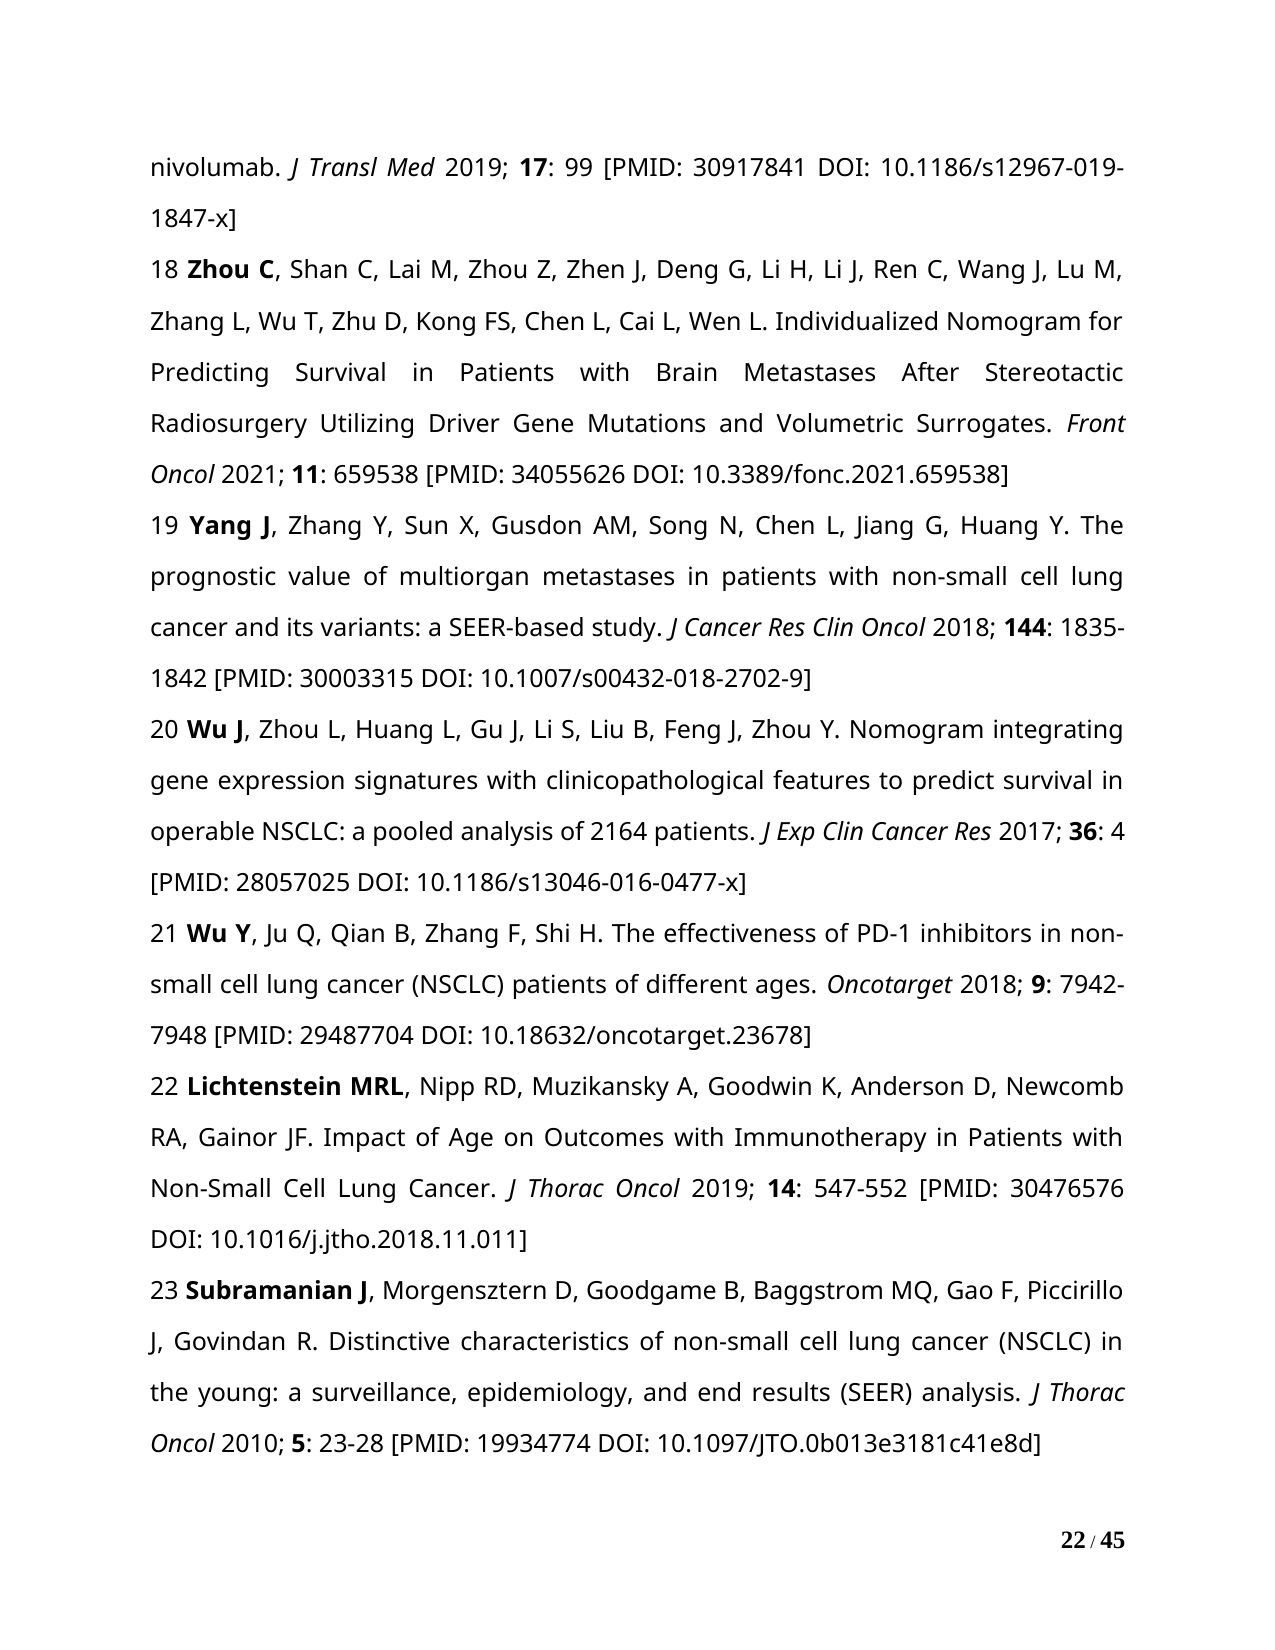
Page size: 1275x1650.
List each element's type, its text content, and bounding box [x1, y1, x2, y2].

text 21 Wu Y, Ju Q, Qian B, Zhang F, Shi H. The effectiveness of PD-1 inhibitors in non-small cell lung cancer (NSCLC) patients of different ages. Oncotarget 2018; 9: 7942-7948 [PMID: 29487704 DOI: 10.18632/oncotarget.23678] [150, 916, 1125, 1052]
text 23 Subramanian J, Morgensztern D, Goodgame B, Baggstrom MQ, Gao F, Piccirillo J, Govindan R. Distinctive characteristics of non-small cell lung cancer (NSCLC) in the young: a surveillance, epidemiology, and end results (SEER) analysis. J Thorac Oncol 2010; 5: 23-28 [PMID: 19934774 DOI: 10.1097/JTO.0b013e3181c41e8d] [150, 1273, 1125, 1460]
text 19 Yang J, Zhang Y, Sun X, Gusdon AM, Song N, Chen L, Jiang G, Huang Y. The prognostic value of multiorgan metastases in patients with non-small cell lung cancer and its variants: a SEER-based study. J Cancer Res Clin Oncol 2018; 144: 1835-1842 [PMID: 30003315 DOI: 10.1007/s00432-018-2702-9] [150, 507, 1125, 694]
text 22 Lichtenstein MRL, Nipp RD, Muzikansky A, Goodwin K, Anderson D, Newcomb RA, Gainor JF. Impact of Age on Outcomes with Immunotherapy in Patients with Non-Small Cell Lung Cancer. J Thorac Oncol 2019; 14: 547-552 [PMID: 30476576 DOI: 10.1016/j.jtho.2018.11.011] [150, 1069, 1125, 1256]
text 18 Zhou C, Shan C, Lai M, Zhou Z, Zhen J, Deng G, Li H, Li J, Ren C, Wang J, Lu M, Zhang L, Wu T, Zhu D, Kong FS, Chen L, Cai L, Wen L. Individualized Nomogram for Predicting Survival in Patients with Brain Metastases After Stereotactic Radiosurgery Utilizing Driver Gene Mutations and Volumetric Surrogates. Front Oncol 2021; 11: 659538 [PMID: 34055626 DOI: 10.3389/fonc.2021.659538] [150, 252, 1125, 490]
text 20 Wu J, Zhou L, Huang L, Gu J, Li S, Liu B, Feng J, Zhou Y. Nomogram integrating gene expression signatures with clinicopathological features to predict survival in operable NSCLC: a pooled analysis of 2164 patients. J Exp Clin Cancer Res 2017; 36: 4 [PMID: 28057025 DOI: 10.1186/s13046-016-0477-x] [150, 711, 1125, 899]
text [150, 150, 1125, 235]
